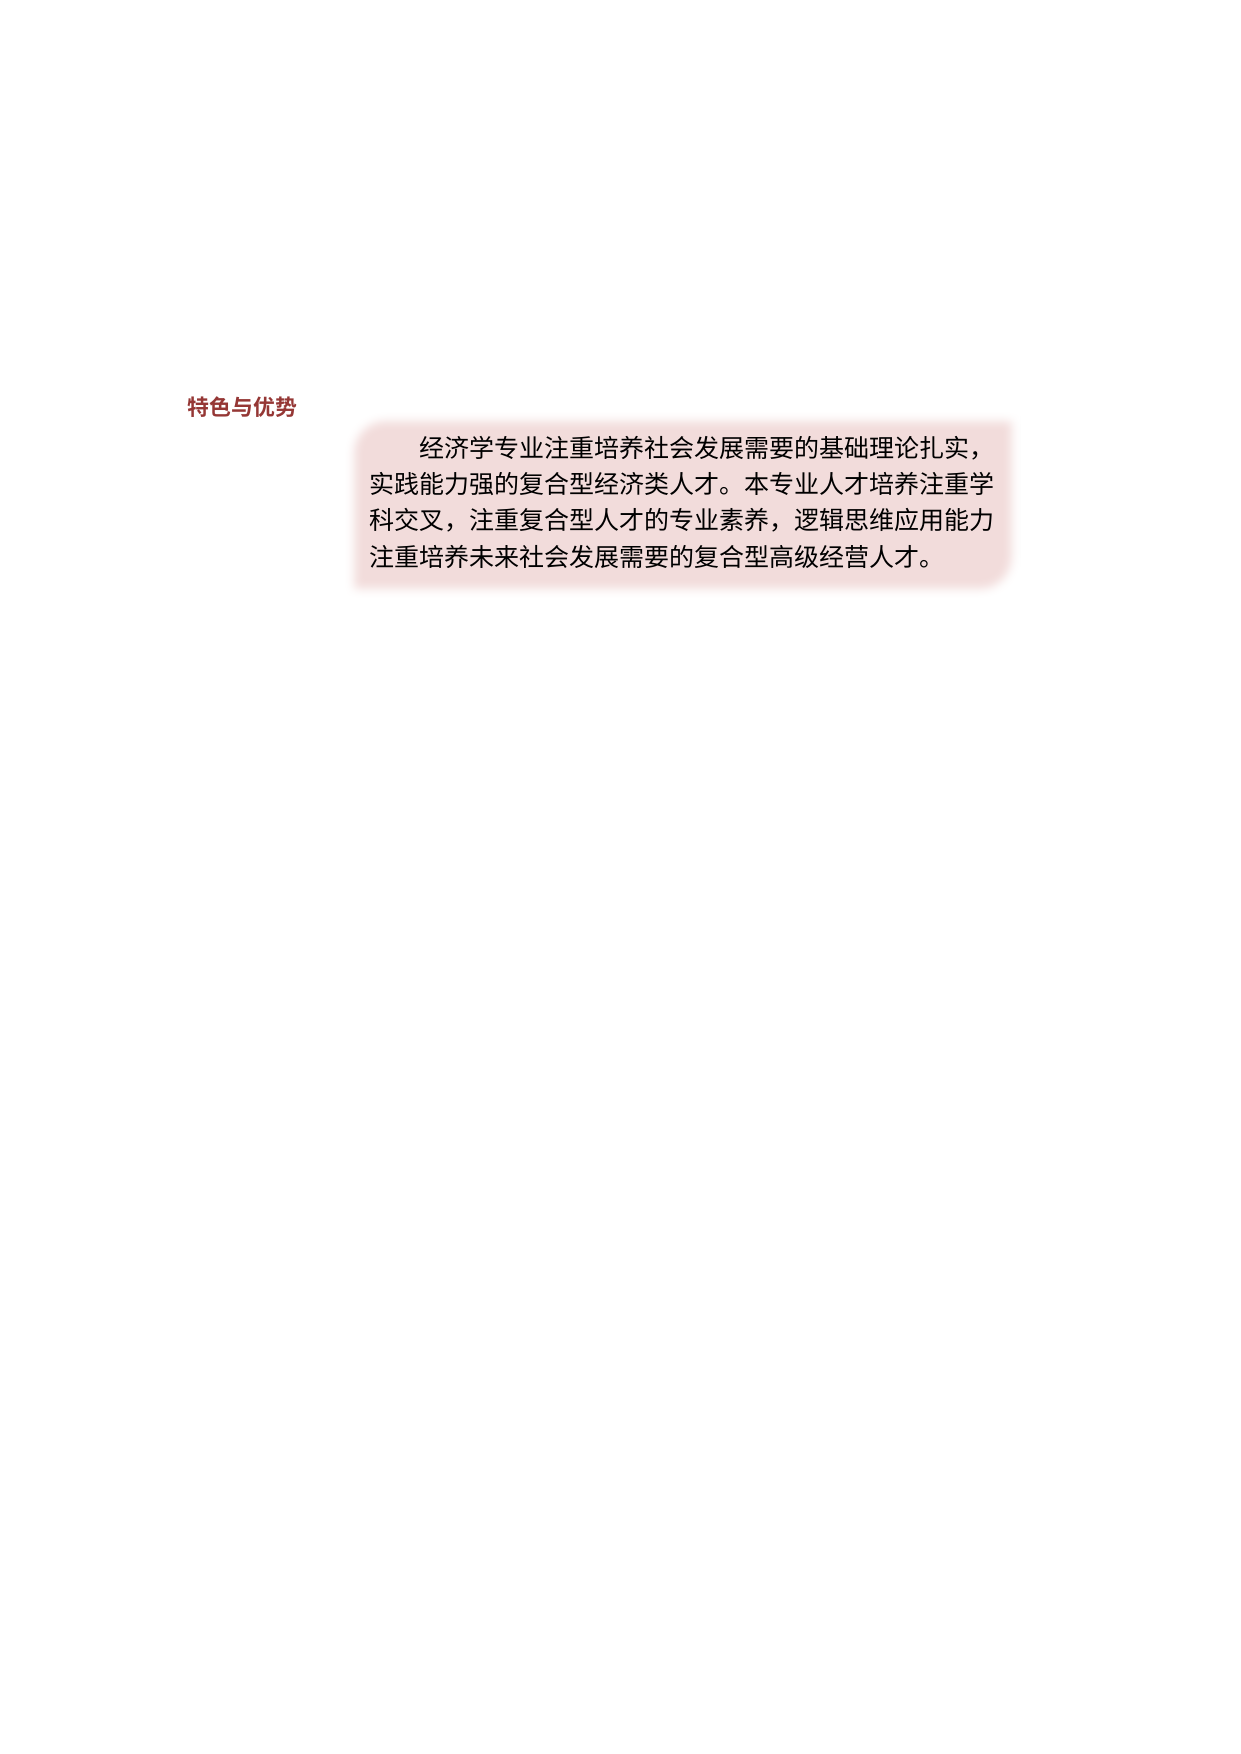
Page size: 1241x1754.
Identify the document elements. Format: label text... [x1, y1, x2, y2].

text 特色与优势 [187, 389, 1053, 422]
